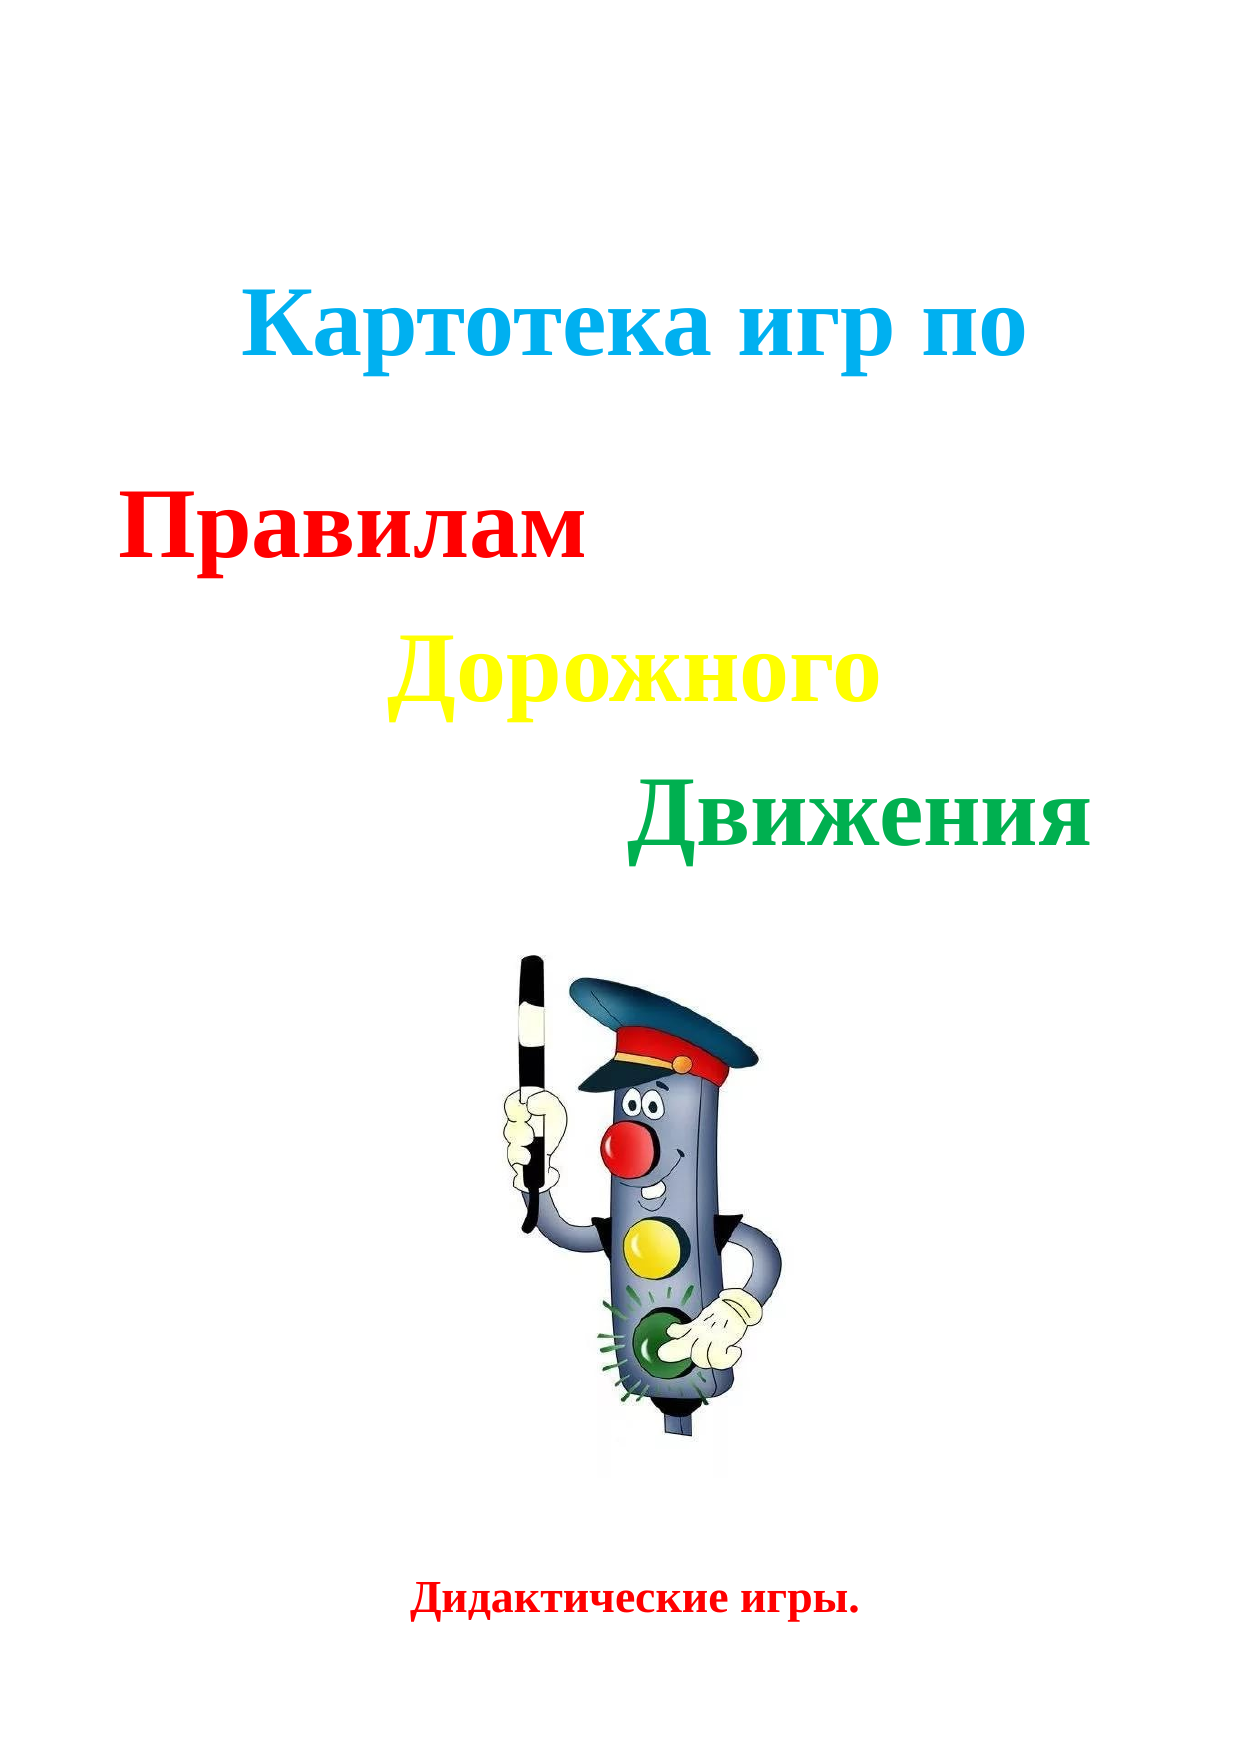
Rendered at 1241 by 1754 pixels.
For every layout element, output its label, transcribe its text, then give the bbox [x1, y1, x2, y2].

text Движения [118, 752, 1152, 867]
text Правилам [118, 464, 1152, 579]
text Дидактические игры. [118, 1569, 1152, 1622]
text Картотека игр по [118, 262, 1152, 377]
picture [436, 896, 834, 1478]
text Дорожного [118, 608, 1152, 723]
